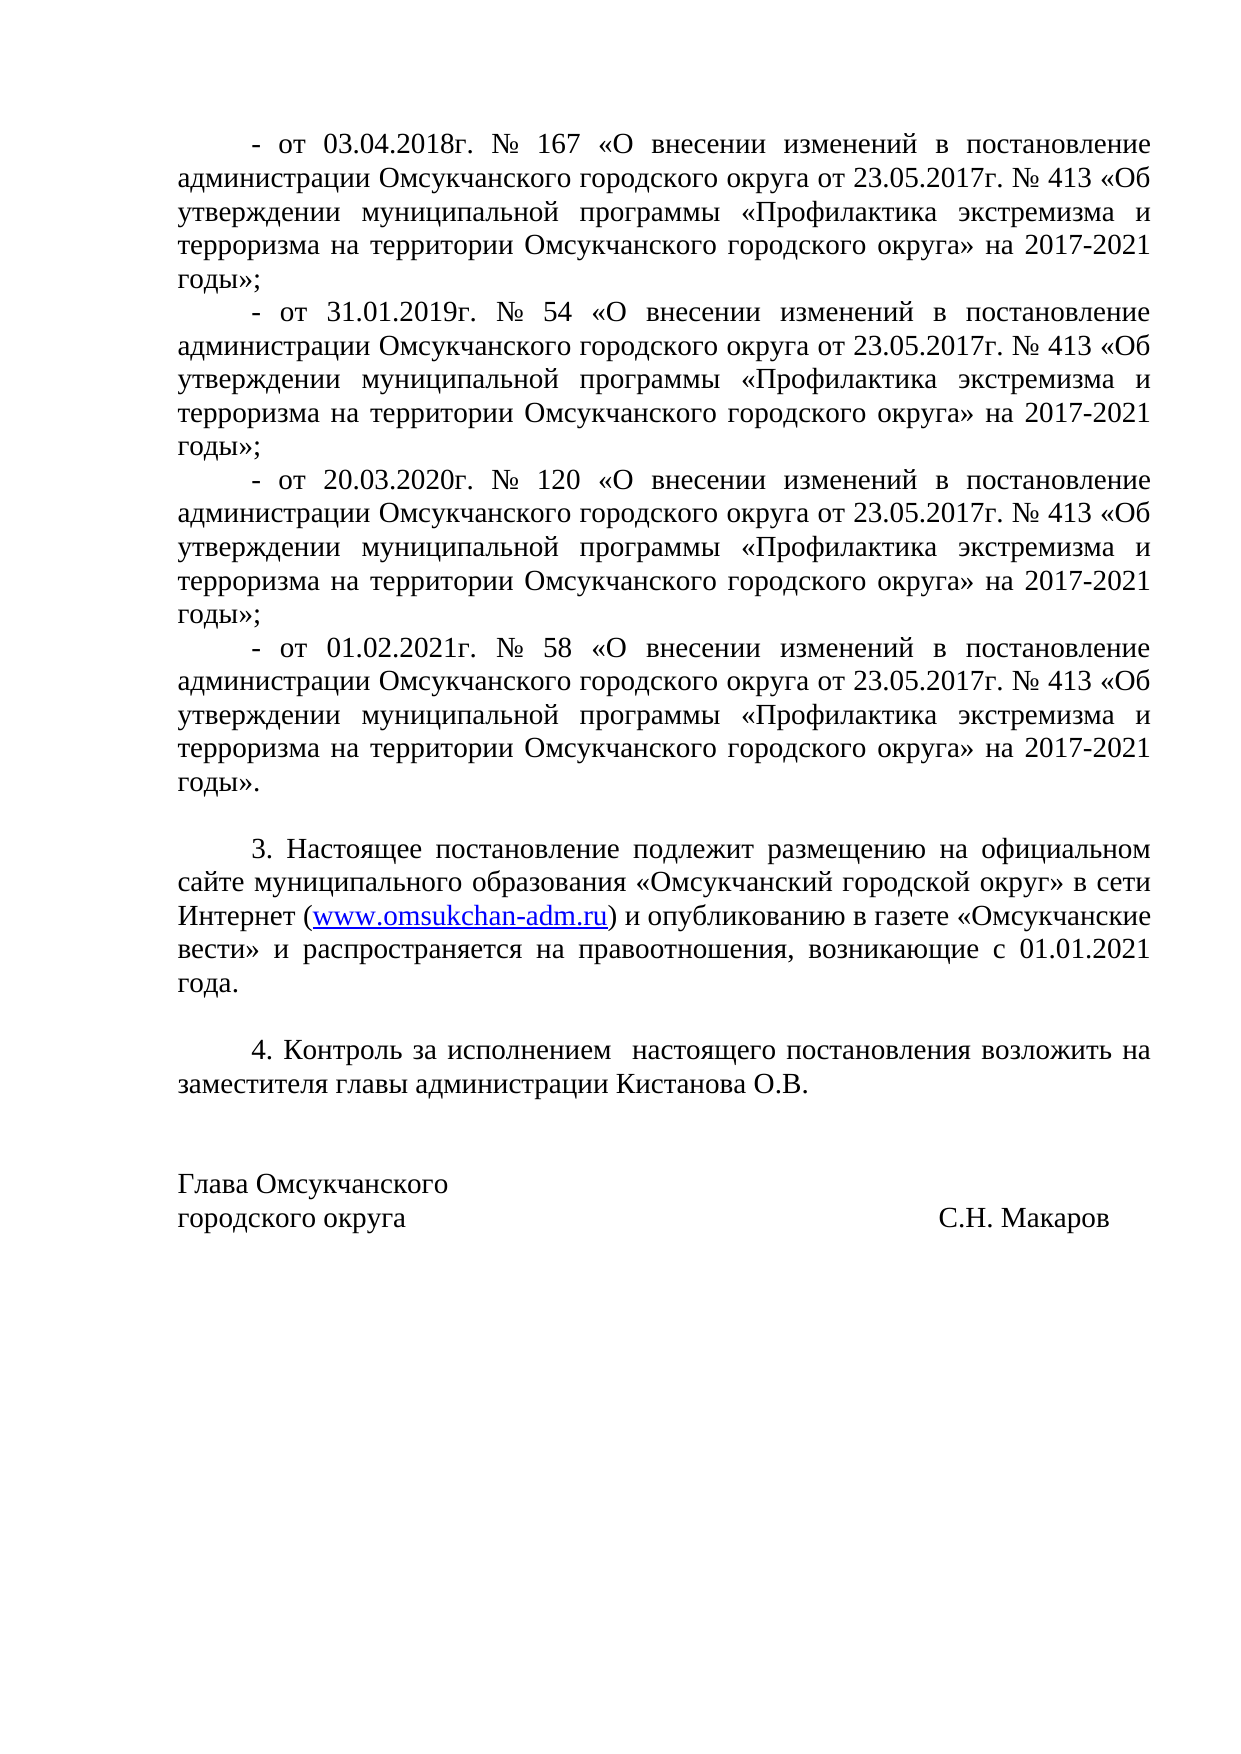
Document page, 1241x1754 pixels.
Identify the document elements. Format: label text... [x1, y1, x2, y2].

text Глава Омсукчанского [177, 1166, 1152, 1200]
text - от 01.02.2021г. № 58 «О внесении изменений в постановление администрации Омсукчанского городского округа от 23.05.2017г. № 413 «Об утверждении муниципальной программы «Профилактика экстремизма и терроризма на территории Омсукчанского городского округа» на 2017-2021 годы». [177, 630, 1152, 797]
text - от 20.03.2020г. № 120 «О внесении изменений в постановление администрации Омсукчанского городского округа от 23.05.2017г. № 413 «Об утверждении муниципальной программы «Профилактика экстремизма и терроризма на территории Омсукчанского городского округа» на 2017-2021 годы»; [177, 462, 1152, 630]
text - от 31.01.2019г. № 54 «О внесении изменений в постановление администрации Омсукчанского городского округа от 23.05.2017г. № 413 «Об утверждении муниципальной программы «Профилактика экстремизма и терроризма на территории Омсукчанского городского округа» на 2017-2021 годы»; [177, 294, 1152, 462]
text городского округа С.Н. Макаров [177, 1200, 1152, 1233]
text - от 03.04.2018г. № 167 «О внесении изменений в постановление администрации Омсукчанского городского округа от 23.05.2017г. № 413 «Об утверждении муниципальной программы «Профилактика экстремизма и терроризма на территории Омсукчанского городского округа» на 2017-2021 годы»; [177, 127, 1152, 294]
text 3. Настоящее постановление подлежит размещению на официальном сайте муниципального образования «Омсукчанский городской округ» в сети Интернет (www.omsukchan-adm.ru) и опубликованию в газете «Омсукчанские вести» и распространяется на правоотношения, возникающие с 01.01.2021 года. [177, 831, 1152, 999]
text 4. Контроль за исполнением настоящего постановления возложить на заместителя главы администрации Кистанова О.В. [177, 1032, 1152, 1099]
